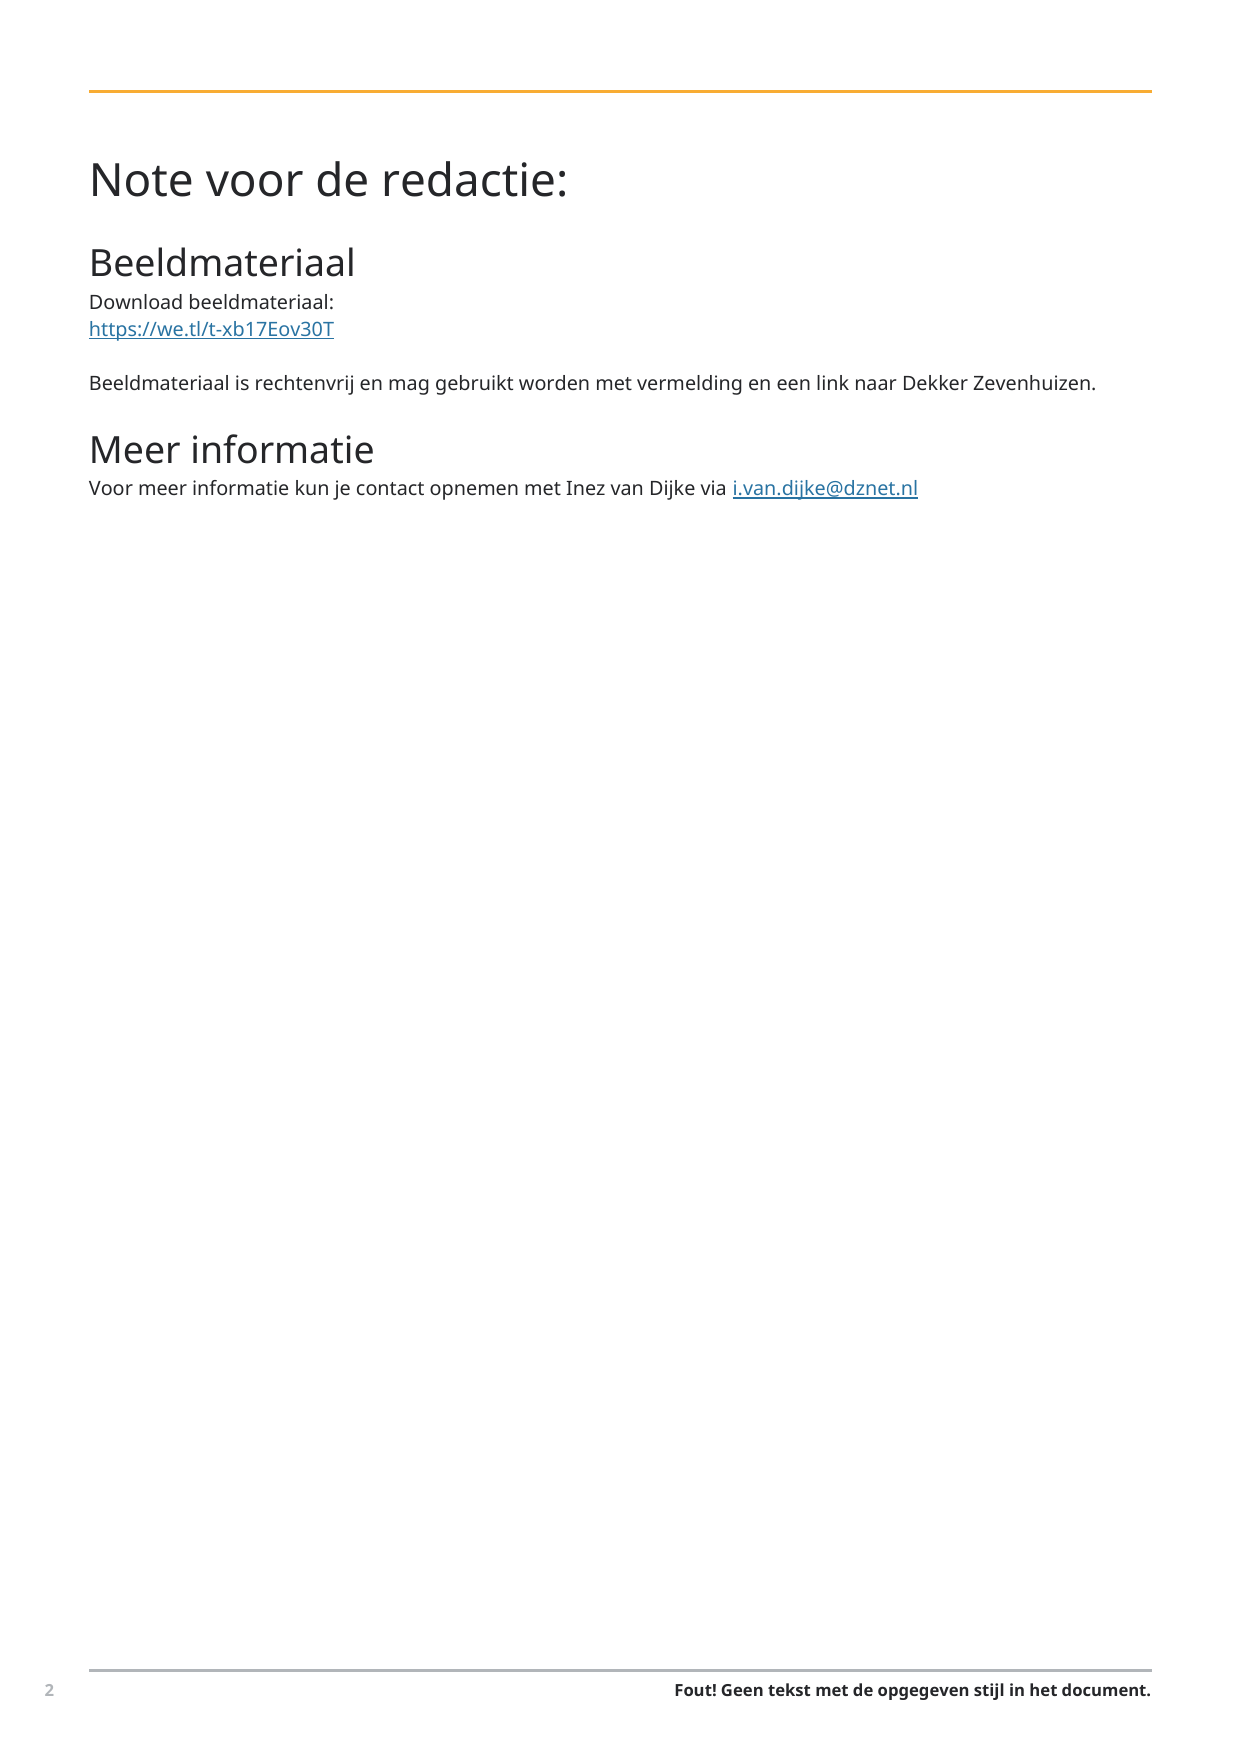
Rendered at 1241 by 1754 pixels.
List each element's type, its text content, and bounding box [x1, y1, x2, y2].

subtitle Beeldmateriaal [89, 237, 1152, 288]
text Voor meer informatie kun je contact opnemen met Inez van Dijke via i.van.dijke@dznet.nl [89, 474, 1063, 501]
text Beeldmateriaal is rechtenvrij en mag gebruikt worden met vermelding en een link naar Dekker Zevenhuizen. [89, 369, 1152, 396]
text https://we.tl/t-xb17Eov30T [89, 315, 1152, 342]
subtitle Note voor de redactie: [89, 147, 1152, 210]
subtitle Meer informatie [89, 423, 1152, 474]
text Download beeldmateriaal: [89, 288, 1152, 315]
